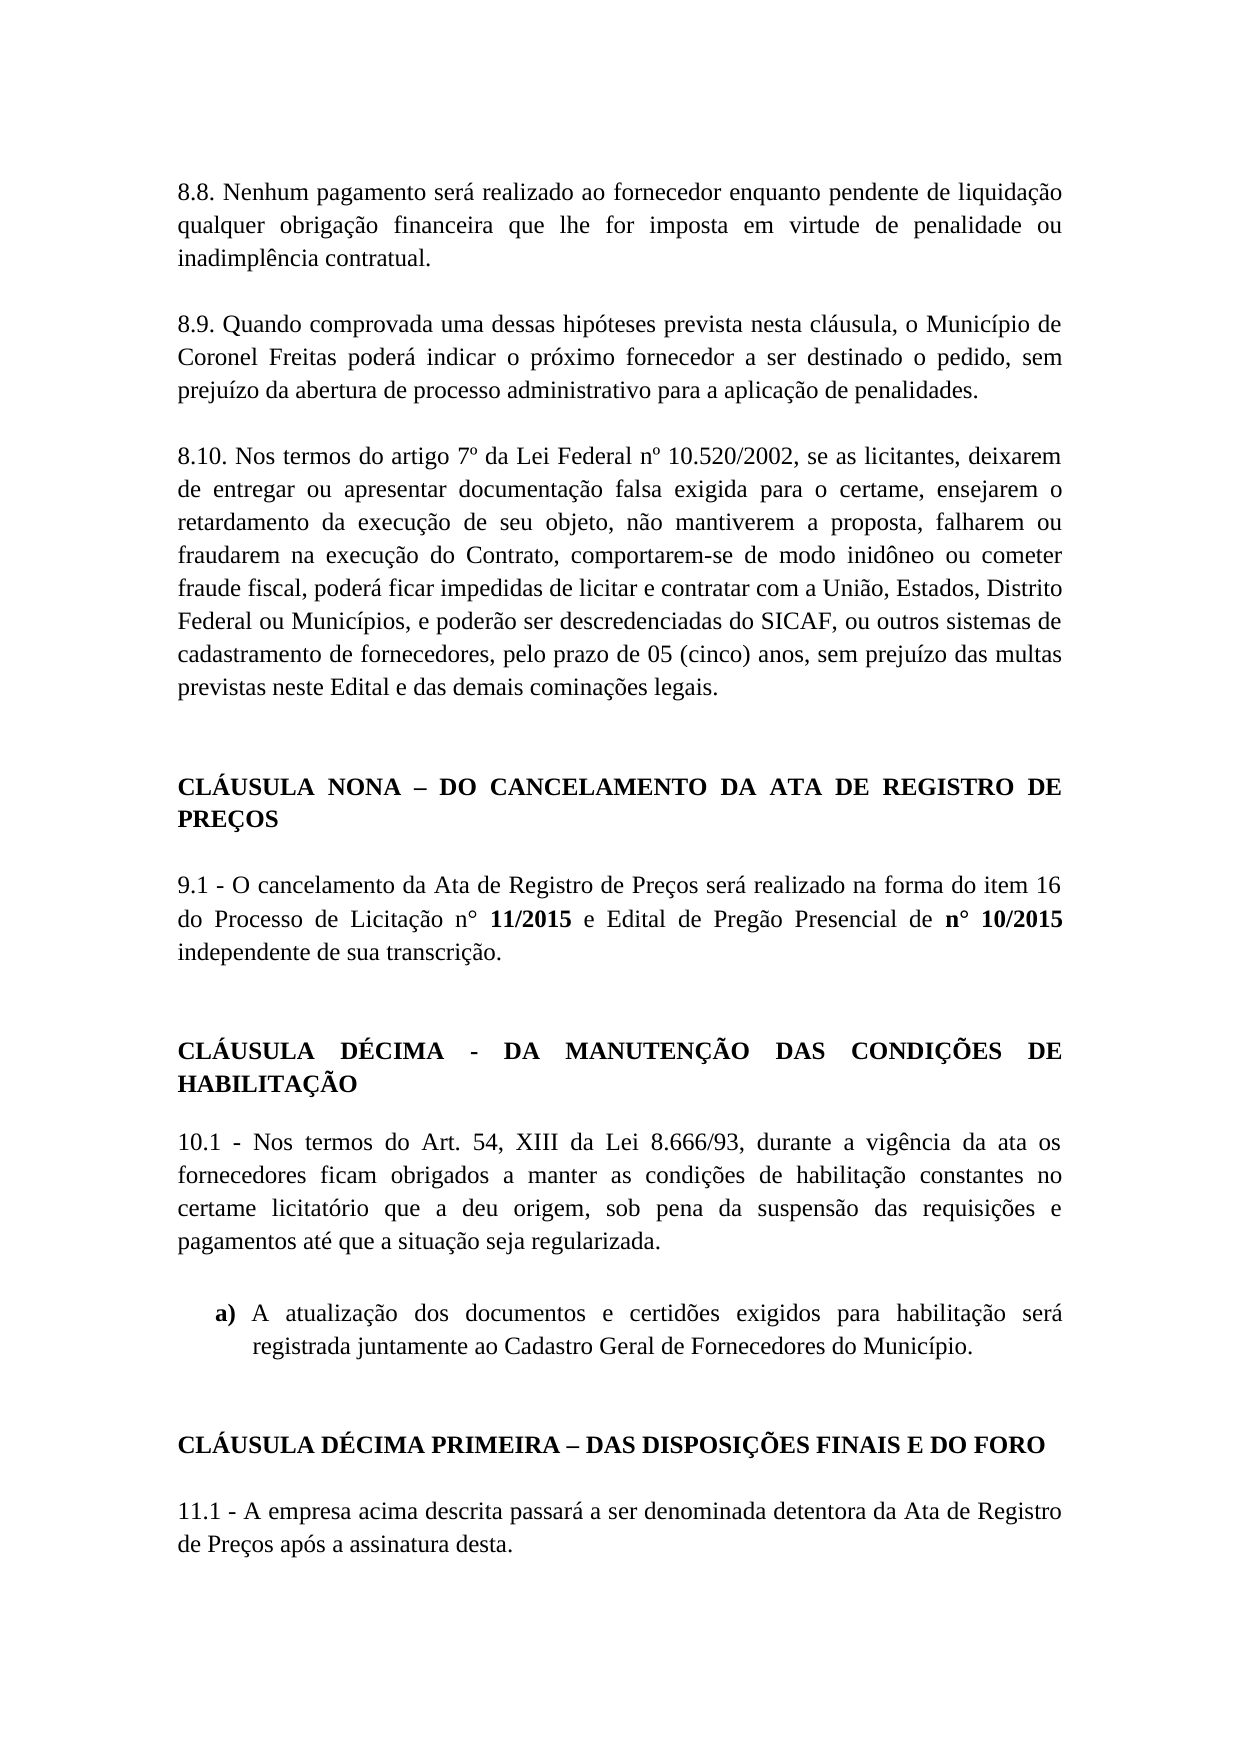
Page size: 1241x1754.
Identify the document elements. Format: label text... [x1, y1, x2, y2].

text CLÁUSULA NONA – DO CANCELAMENTO DA ATA DE REGISTRO DE PREÇOS [177, 772, 1063, 833]
text 11.1 - A empresa acima descrita passará a ser denominada detentora da Ata de Registro de Preços após a assinatura desta. [177, 1496, 1063, 1558]
text CLÁUSULA DÉCIMA PRIMEIRA – DAS DISPOSIÇÕES FINAIS E DO FORO [177, 1430, 1063, 1459]
text 9.1 - O cancelamento da Ata de Registro de Preços será realizado na forma do item 16 do Processo de Licitação n° 11/2015 e Edital de Pregão Presencial de n° 10/2015 independente de sua transcrição. [177, 871, 1063, 965]
text 8.8. Nenhum pagamento será realizado ao fornecedor enquanto pendente de liquidação qualquer obrigação financeira que lhe for imposta em virtude de penalidade ou inadimplência contratual. [177, 177, 1063, 272]
text 8.9. Quando comprovada uma dessas hipóteses prevista nesta cláusula, o Município de Coronel Freitas poderá indicar o próximo fornecedor a ser destinado o pedido, sem prejuízo da abertura de processo administrativo para a aplicação de penalidades. [177, 309, 1063, 404]
list A atualização dos documentos e certidões exigidos para habilitação será registrada juntamente ao Cadastro Geral de Fornecedores do Município. [215, 1298, 1063, 1360]
subtitle 10.1 - Nos termos do Art. 54, XIII da Lei 8.666/93, durante a vigência da ata os fornecedores ficam obrigados a manter as condições de habilitação constantes no certame licitatório que a deu origem, sob pena da suspensão das requisições e pagamentos até que a situação seja regularizada. [177, 1127, 1063, 1254]
text CLÁUSULA DÉCIMA - DA MANUTENÇÃO DAS CONDIÇÕES DE HABILITAÇÃO [177, 1036, 1063, 1097]
text 8.10. Nos termos do artigo 7º da Lei Federal nº 10.520/2002, se as licitantes, deixarem de entregar ou apresentar documentação falsa exigida para o certame, ensejarem o retardamento da execução de seu objeto, não mantiverem a proposta, falharem ou fraudarem na execução do Contrato, comportarem-se de modo inidôneo ou cometer fraude fiscal, poderá ficar impedidas de licitar e contratar com a União, Estados, Distrito Federal ou Municípios, e poderão ser descredenciadas do SICAF, ou outros sistemas de cadastramento de fornecedores, pelo prazo de 05 (cinco) anos, sem prejuízo das multas previstas neste Edital e das demais cominações legais. [177, 441, 1063, 701]
